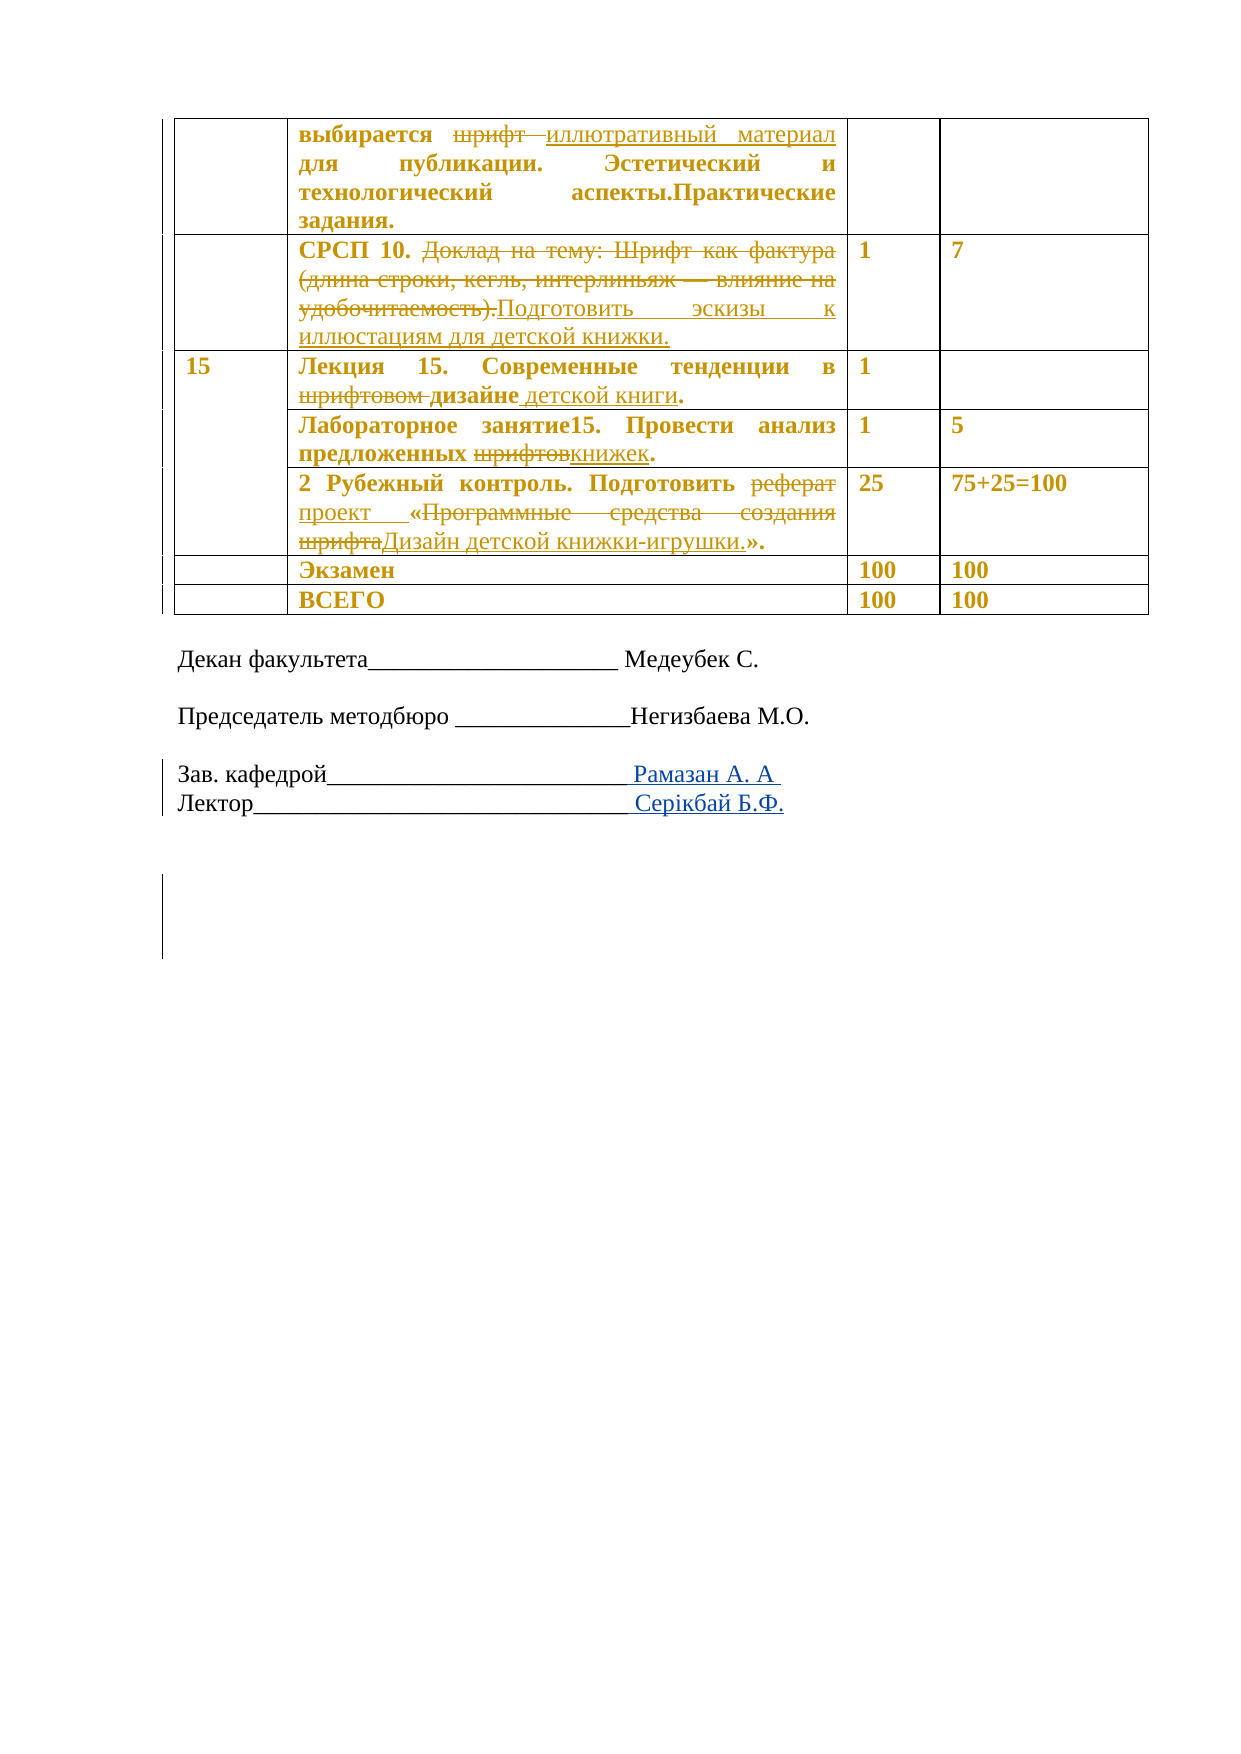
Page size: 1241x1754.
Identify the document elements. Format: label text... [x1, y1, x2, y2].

table_cell [175, 235, 287, 350]
table_cell 100 [941, 585, 1148, 614]
table_cell 1 [848, 351, 939, 409]
table_cell 15 [175, 351, 287, 554]
table_cell 5 [941, 410, 1148, 467]
table_cell 100 [848, 556, 939, 584]
text Председатель методбюро ______________Негизбаева М.О. [177, 701, 1152, 730]
table_cell [175, 119, 287, 234]
table_cell 1 [848, 119, 939, 234]
table_cell Лабораторное занятие15. Провести анализ предложенных . [288, 410, 847, 467]
table_cell 1 [848, 235, 939, 350]
table_cell 25 [848, 468, 939, 554]
table_cell 2 Рубежный контроль. Подготовить «». [288, 468, 847, 554]
table_cell 7 [941, 235, 1148, 350]
table_cell [941, 351, 1148, 409]
table_cell 75+25=100 [941, 468, 1148, 554]
table_cell 100 [941, 556, 1148, 584]
table_cell Лекция 15. Современные тенденции в дизайне. [288, 351, 847, 409]
text Зав. кафедрой________________________ [177, 759, 1152, 788]
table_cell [288, 119, 847, 234]
table_cell [175, 556, 287, 584]
text Декан факультета____________________ Медеубек С. [177, 644, 1152, 673]
text Лектор______________________________ [177, 788, 1152, 816]
table_cell [175, 585, 287, 614]
table_cell ВСЕГО [288, 585, 847, 614]
table_cell Экзамен [288, 556, 847, 584]
table_cell 100 [848, 585, 939, 614]
table_cell 1 [848, 410, 939, 467]
table_cell СРСП 10. [288, 235, 847, 350]
table_cell 5 [941, 119, 1148, 234]
